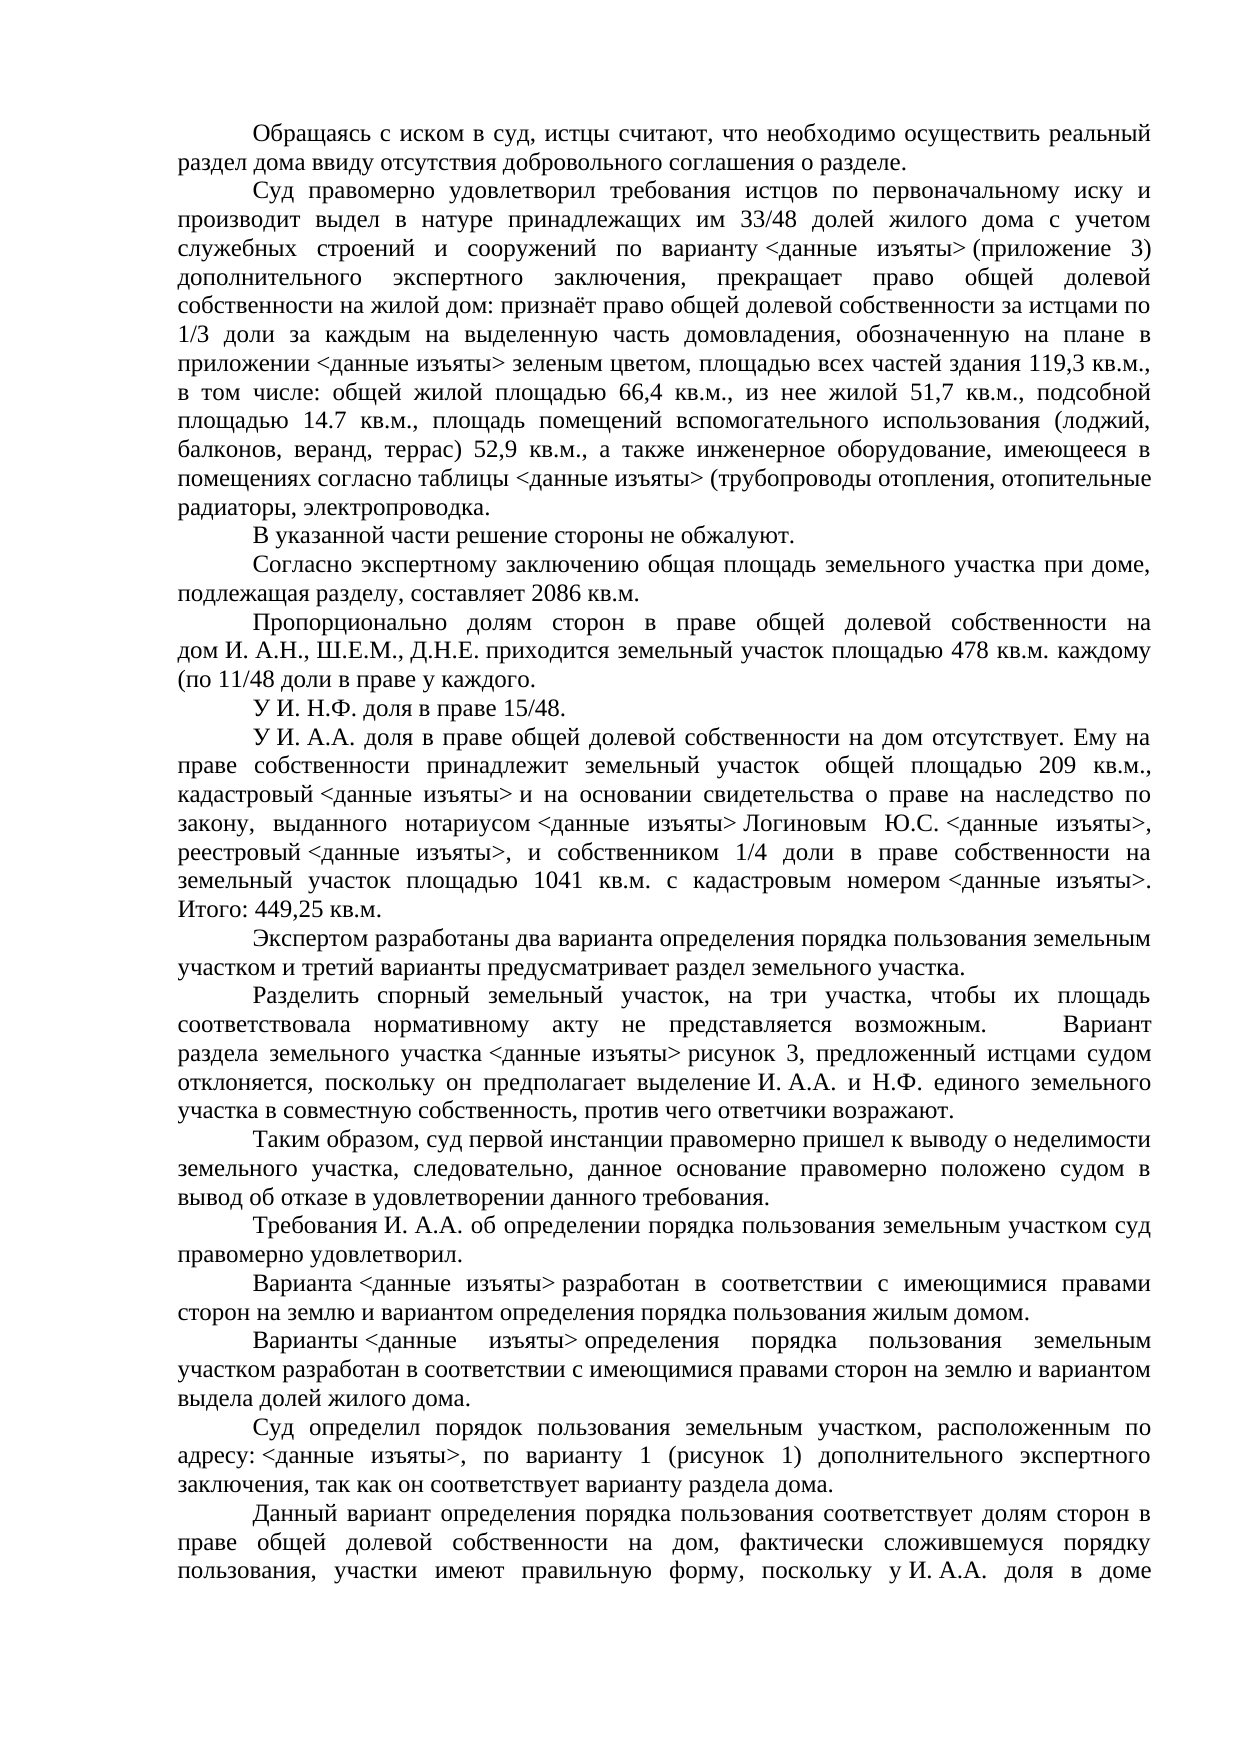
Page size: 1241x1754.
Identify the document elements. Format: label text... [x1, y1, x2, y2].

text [177, 1498, 1152, 1584]
text Варианты <данные изъяты> определения порядка пользования земельным участком разработан в соответствии с имеющимися правами сторон на землю и вариантом выдела долей жилого дома. [177, 1326, 1152, 1412]
text Суд правомерно удовлетворил требования истцов по первоначальному иску и производит выдел в натуре принадлежащих им 33/48 долей жилого дома с учетом служебных строений и сооружений по варианту <данные изъяты> (приложение 3) дополнительного экспертного заключения, прекращает право общей долевой собственности на жилой дом: признаёт право общей долевой собственности за истцами по 1/3 доли за каждым на выделенную часть домовладения, обозначенную на плане в приложении <данные изъяты> зеленым цветом, площадью всех частей здания 119,3 кв.м., в том числе: общей жилой площадью 66,4 кв.м., из нее жилой 51,7 кв.м., подсобной площадью 14.7 кв.м., площадь помещений вспомогательного использования (лоджий, балконов, веранд, террас) 52,9 кв.м., а также инженерное оборудование, имеющееся в помещениях согласно таблицы <данные изъяты> (трубопроводы отопления, отопительные радиаторы, электропроводка. [177, 176, 1152, 521]
text Согласно экспертному заключению общая площадь земельного участка при доме, подлежащая разделу, составляет 2086 кв.м. [177, 549, 1152, 607]
text Требования И. А.А. об определении порядка пользования земельным участком суд правомерно удовлетворил. [177, 1211, 1152, 1268]
text У И. А.А. доля в праве общей долевой собственности на дом отсутствует. Ему на праве собственности принадлежит земельный участок общей площадью 209 кв.м., кадастровый <данные изъяты> и на основании свидетельства о праве на наследство по закону, выданного нотариусом <данные изъяты> Логиновым Ю.С. <данные изъяты>, реестровый <данные изъяты>, и собственником 1/4 доли в праве собственности на земельный участок площадью 1041 кв.м. с кадастровым номером <данные изъяты>. Итого: 449,25 кв.м. [177, 722, 1152, 923]
text В указанной части решение стороны не обжалуют. [177, 521, 1152, 549]
text Разделить спорный земельный участок, на три участка, чтобы их площадь соответствовала нормативному акту не представляется возможным. Вариант раздела земельного участка <данные изъяты> рисунок 3, предложенный истцами судом отклоняется, поскольку он предполагает выделение И. А.А. и Н.Ф. единого земельного участка в совместную собственность, против чего ответчики возражают. [177, 981, 1152, 1124]
text Экспертом разработаны два варианта определения порядка пользования земельным участком и третий варианты предусматривает раздел земельного участка. [177, 923, 1152, 981]
text Обращаясь с иском в суд, истцы считают, что необходимо осуществить реальный раздел дома ввиду отсутствия добровольного соглашения о разделе. [177, 118, 1152, 176]
text Варианта <данные изъяты> разработан в соответствии с имеющимися правами сторон на землю и вариантом определения порядка пользования жилым домом. [177, 1268, 1152, 1326]
text У И. Н.Ф. доля в праве 15/48. [177, 693, 1152, 722]
text Таким образом, суд первой инстанции правомерно пришел к выводу о неделимости земельного участка, следовательно, данное основание правомерно положено судом в вывод об отказе в удовлетворении данного требования. [177, 1124, 1152, 1211]
text Суд определил порядок пользования земельным участком, расположенным по адресу: <данные изъяты>, по варианту 1 (рисунок 1) дополнительного экспертного заключения, так как он соответствует варианту раздела дома. [177, 1412, 1152, 1498]
text Пропорционально долям сторон в праве общей долевой собственности на дом И. А.Н., Ш.Е.М., Д.Н.Е. приходится земельный участок площадью 478 кв.м. каждому (по 11/48 доли в праве у каждого. [177, 607, 1152, 693]
